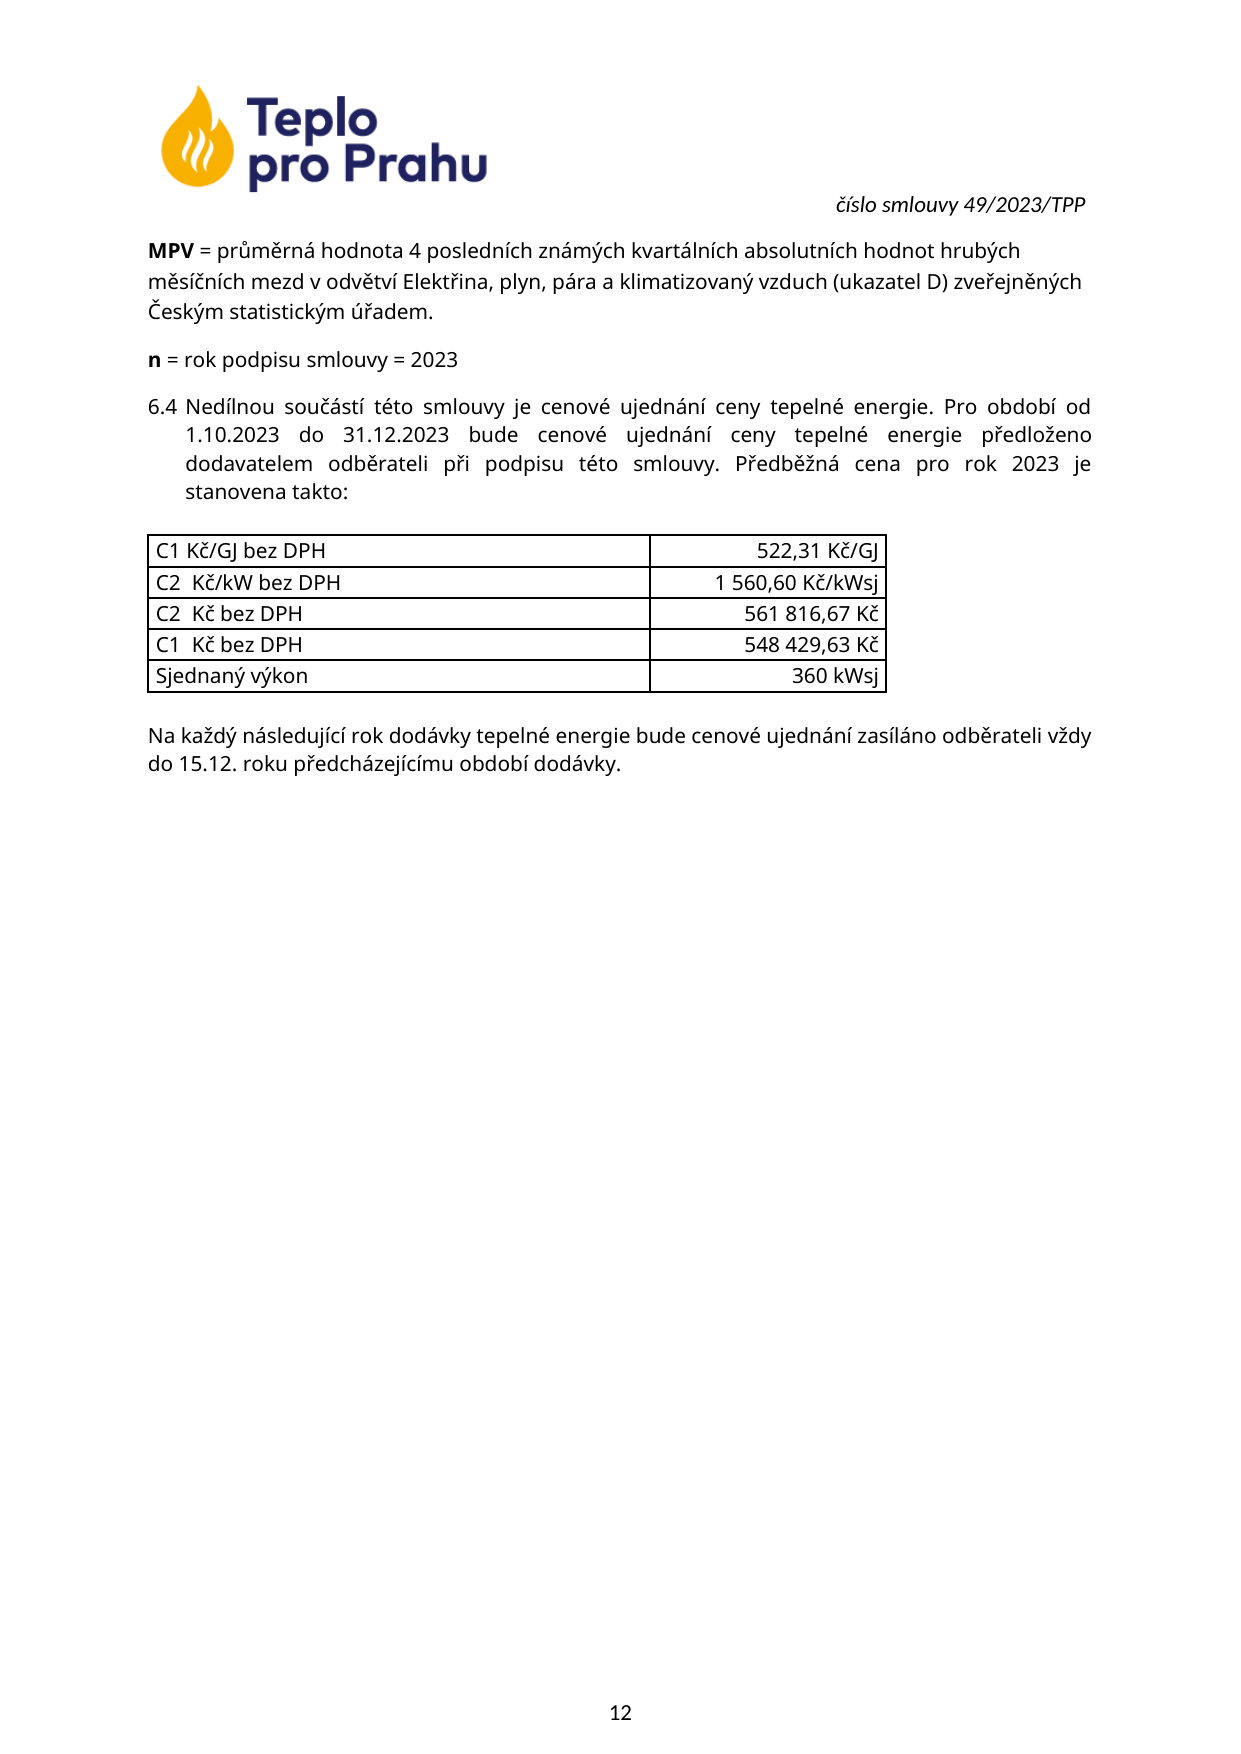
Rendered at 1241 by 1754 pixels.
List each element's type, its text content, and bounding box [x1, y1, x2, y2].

table_cell C2 Kč/kW bez DPH [149, 568, 649, 597]
table_header C1 Kč/GJ bez DPH [149, 536, 649, 566]
picture [147, 73, 512, 212]
table_cell 360 kWsj [651, 661, 885, 691]
text MPV = průměrná hodnota 4 posledních známých kvartálních absolutních hodnot hrubých měsíčních mezd v odvětví Elektřina, plyn, pára a klimatizovaný vzduch (ukazatel D) zveřejněných Českým statistickým úřadem. [148, 236, 1093, 326]
table_cell 1 560,60 Kč/kWsj [651, 568, 885, 597]
table_cell 561 816,67 Kč [651, 599, 885, 628]
table_header 522,31 Kč/GJ [651, 536, 885, 566]
text n = rok podpisu smlouvy = 2023 [148, 345, 1093, 373]
table_cell Sjednaný výkon [149, 661, 649, 691]
list Nedílnou součástí této smlouvy je cenové ujednání ceny tepelné energie. Pro období od 1.10.2023 do 31.12.2023 bude cenové ujednání ceny tepelné energie předloženo dodavatelem odběrateli při podpisu této smlouvy. Předběžná cena pro rok 2023 je stanovena takto: [148, 392, 1093, 506]
text Na každý následující rok dodávky tepelné energie bude cenové ujednání zasíláno odběrateli vždy do 15.12. roku předcházejícímu období dodávky. [148, 721, 1093, 778]
table_cell C2 Kč bez DPH [149, 599, 649, 628]
table_cell C1 Kč bez DPH [149, 630, 649, 659]
table_cell 548 429,63 Kč [651, 630, 885, 659]
